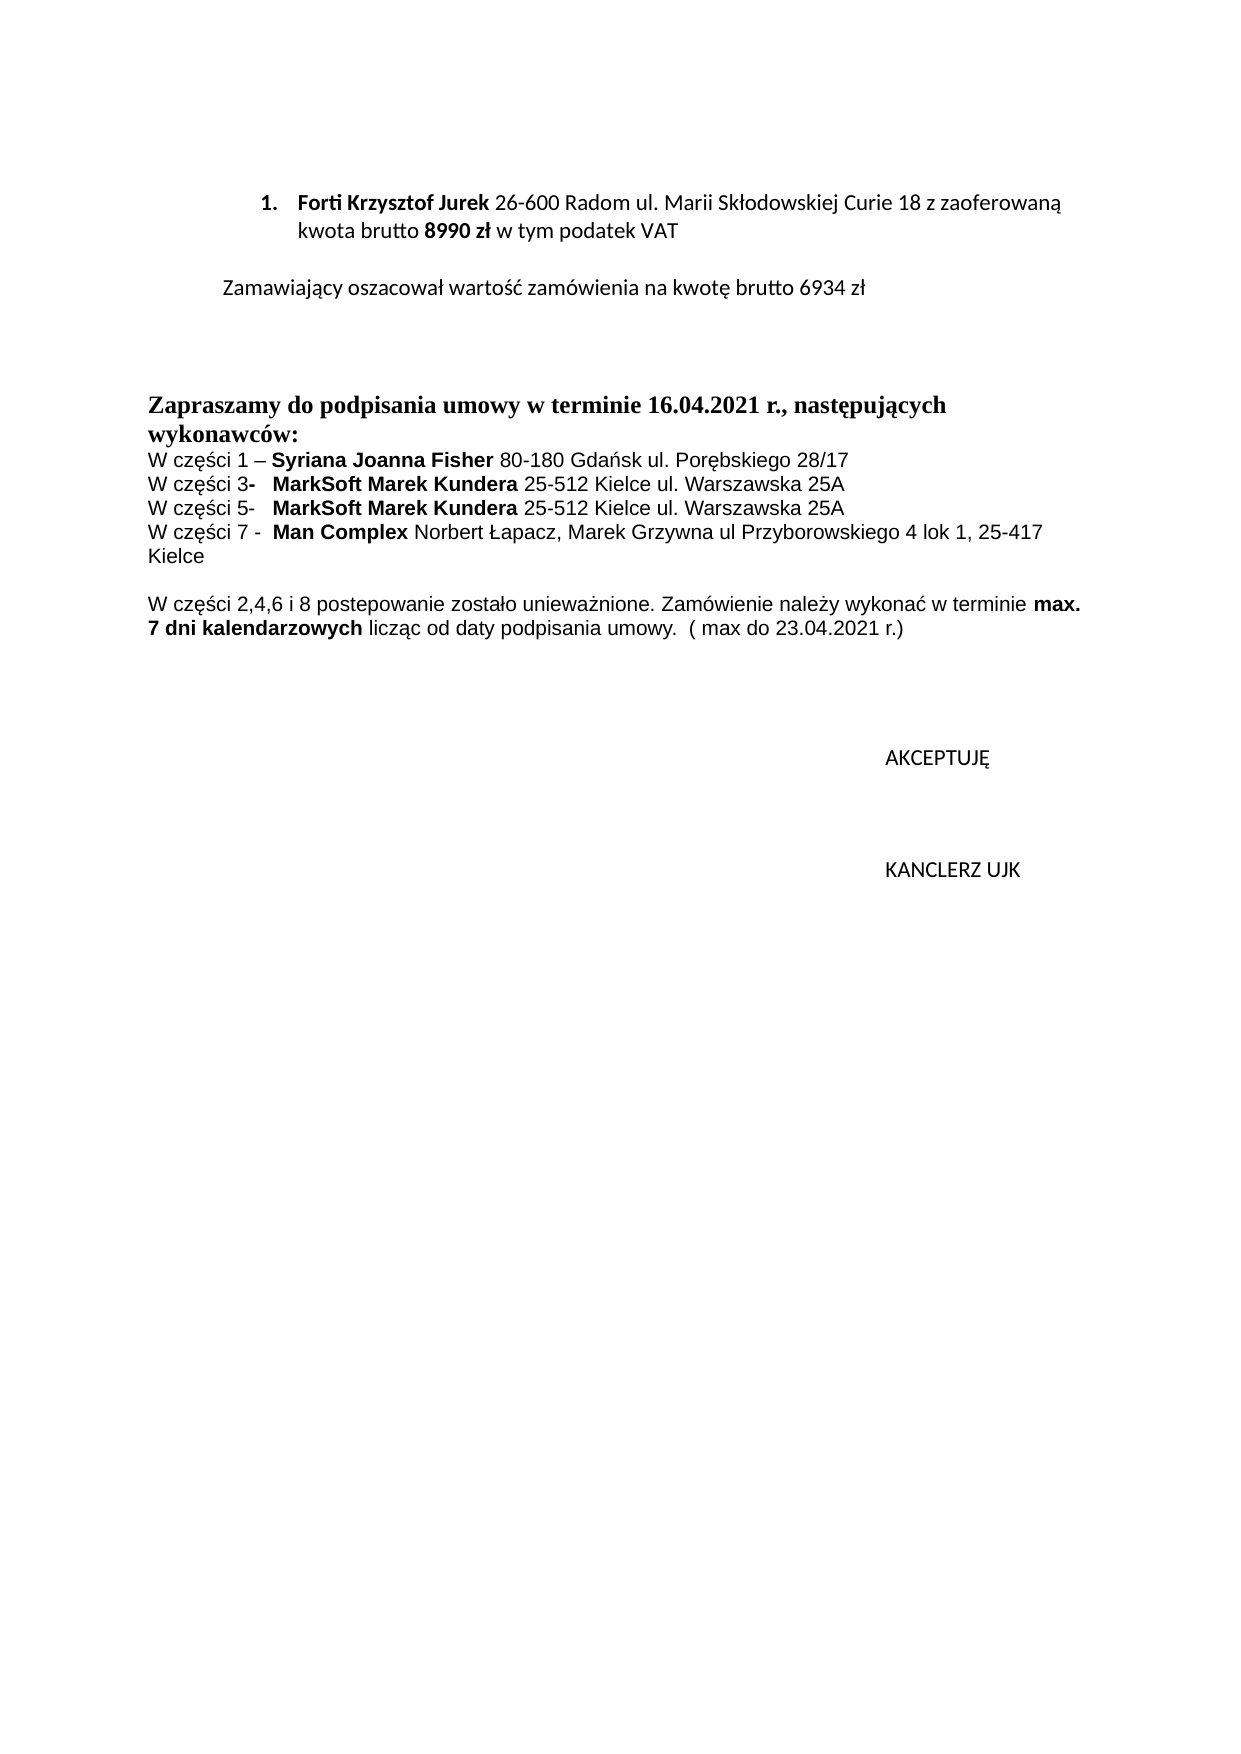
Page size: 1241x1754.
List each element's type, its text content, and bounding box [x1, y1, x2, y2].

text Zamawiający oszacował wartość zamówienia na kwotę brutto 6934 zł [223, 273, 1093, 301]
text W części 2,4,6 i 8 postepowanie zostało unieważnione. Zamówienie należy wykonać w terminie max. 7 dni kalendarzowych licząc od daty podpisania umowy. ( max do 23.04.2021 r.) [148, 592, 1093, 639]
text Zapraszamy do podpisania umowy w terminie 16.04.2021 r., następujących wykonawców: [148, 390, 1093, 448]
text W części 1 – Syriana Joanna Fisher 80-180 Gdańsk ul. Porębskiego 28/17 [148, 448, 1093, 472]
text W części 3- MarkSoft Marek Kundera 25-512 Kielce ul. Warszawska 25A [148, 472, 1093, 496]
text W części 5- MarkSoft Marek Kundera 25-512 Kielce ul. Warszawska 25A [148, 496, 1093, 520]
text KANCLERZ UJK [811, 856, 1093, 884]
list Forti Krzysztof Jurek 26-600 Radom ul. Marii Skłodowskiej Curie 18 z zaoferowaną kwota brutto 8990 zł w tym podatek VAT [260, 188, 1093, 244]
text W części 7 - Man Complex Norbert Łapacz, Marek Grzywna ul Przyborowskiego 4 lok 1, 25-417 Kielce [148, 520, 1093, 568]
text AKCEPTUJĘ [811, 743, 1093, 772]
